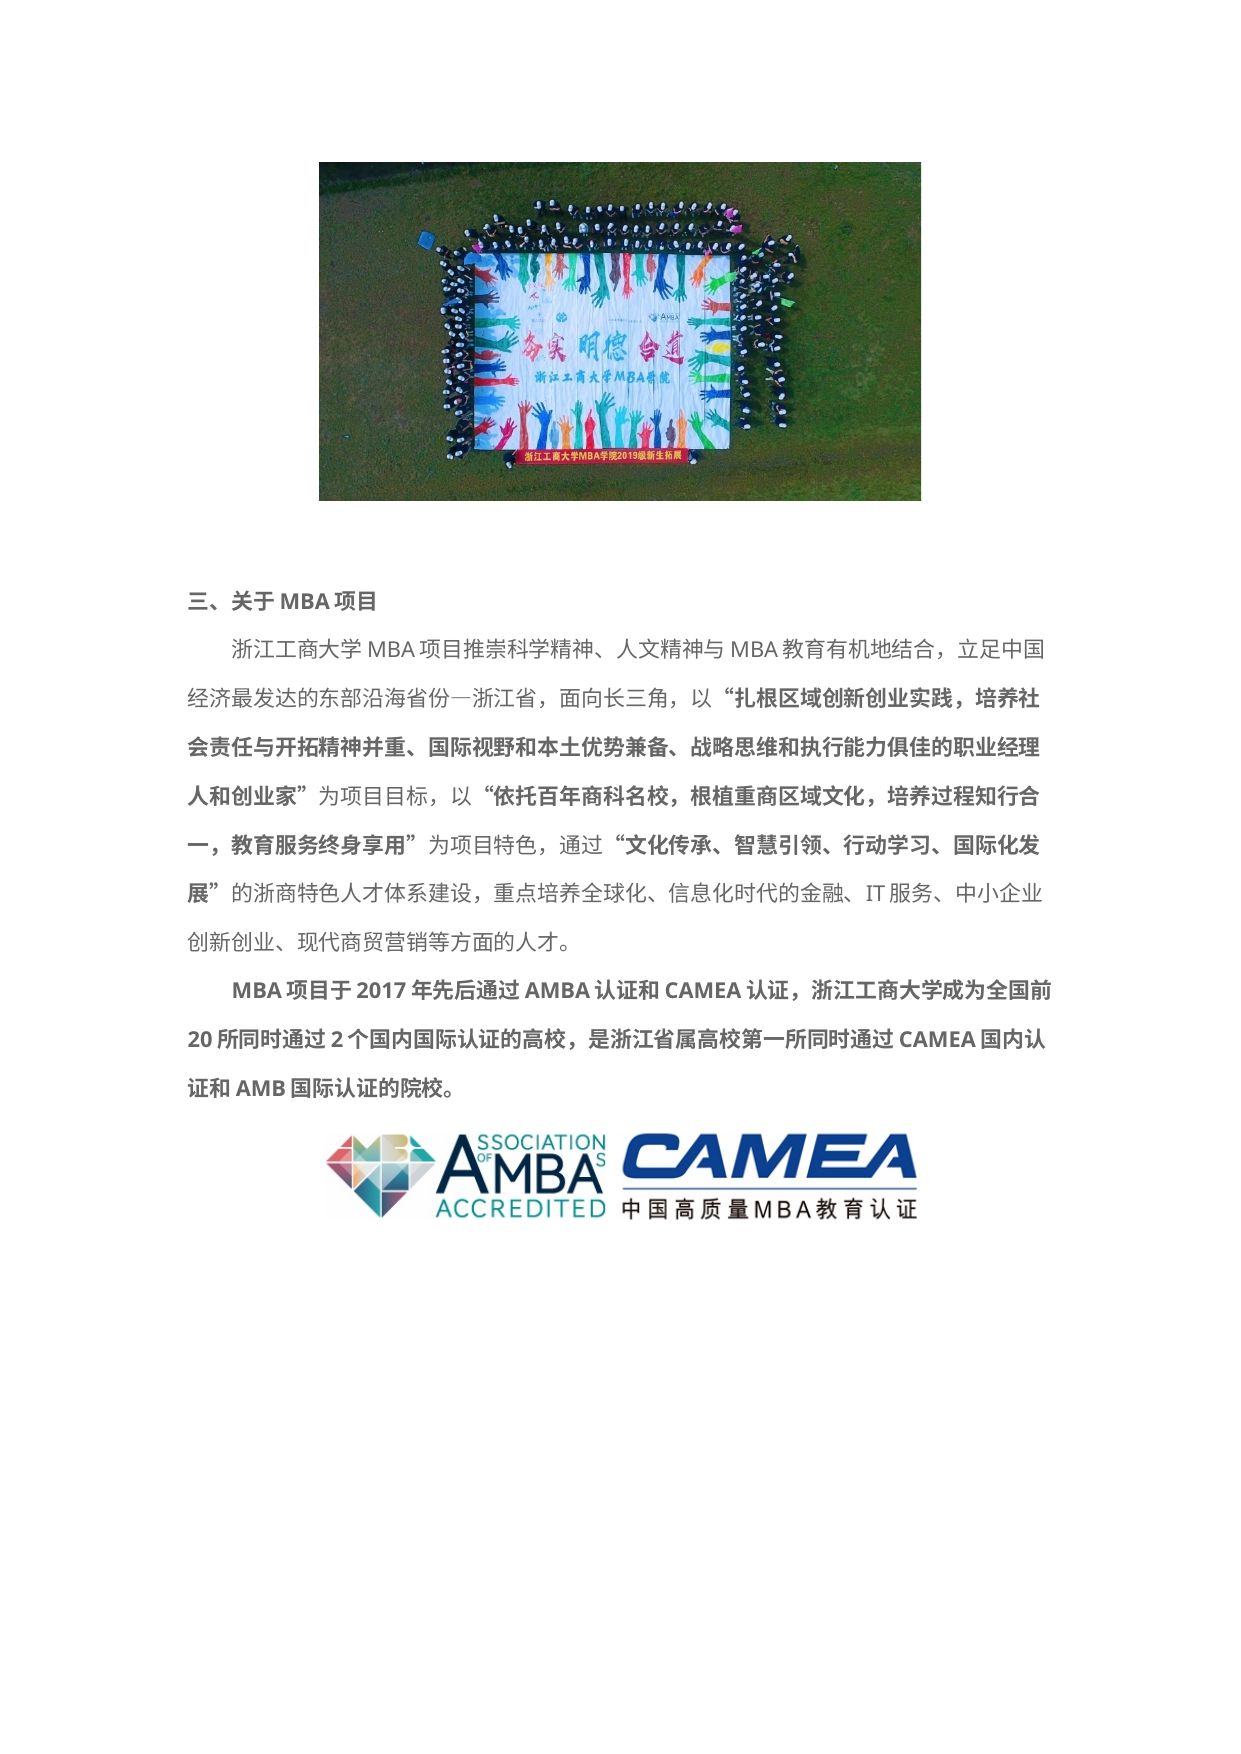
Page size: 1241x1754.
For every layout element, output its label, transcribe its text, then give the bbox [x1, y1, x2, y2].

text MBA项目于2017年先后通过AMBA认证和CAMEA认证，浙江工商大学成为全国前20所同时通过2个国内国际认证的高校，是浙江省属高校第一所同时通过CAMEA国内认证和AMB国际认证的院校。 [187, 973, 1053, 1103]
picture [319, 162, 922, 501]
text 三、关于MBA项目 [187, 584, 1053, 616]
picture [308, 1118, 932, 1235]
text 浙江工商大学MBA项目推崇科学精神、人文精神与MBA教育有机地结合，立足中国经济最发达的东部沿海省份—浙江省，面向长三角，以“扎根区域创新创业实践，培养社会责任与开拓精神并重、国际视野和本土优势兼备、战略思维和执行能力俱佳的职业经理人和创业家”为项目目标，以“依托百年商科名校，根植重商区域文化，培养过程知行合一，教育服务终身享用”为项目特色，通过“文化传承、智慧引领、行动学习、国际化发展”的浙商特色人才体系建设，重点培养全球化、信息化时代的金融、IT服务、中小企业创新创业、现代商贸营销等方面的人才。 [187, 632, 1053, 957]
